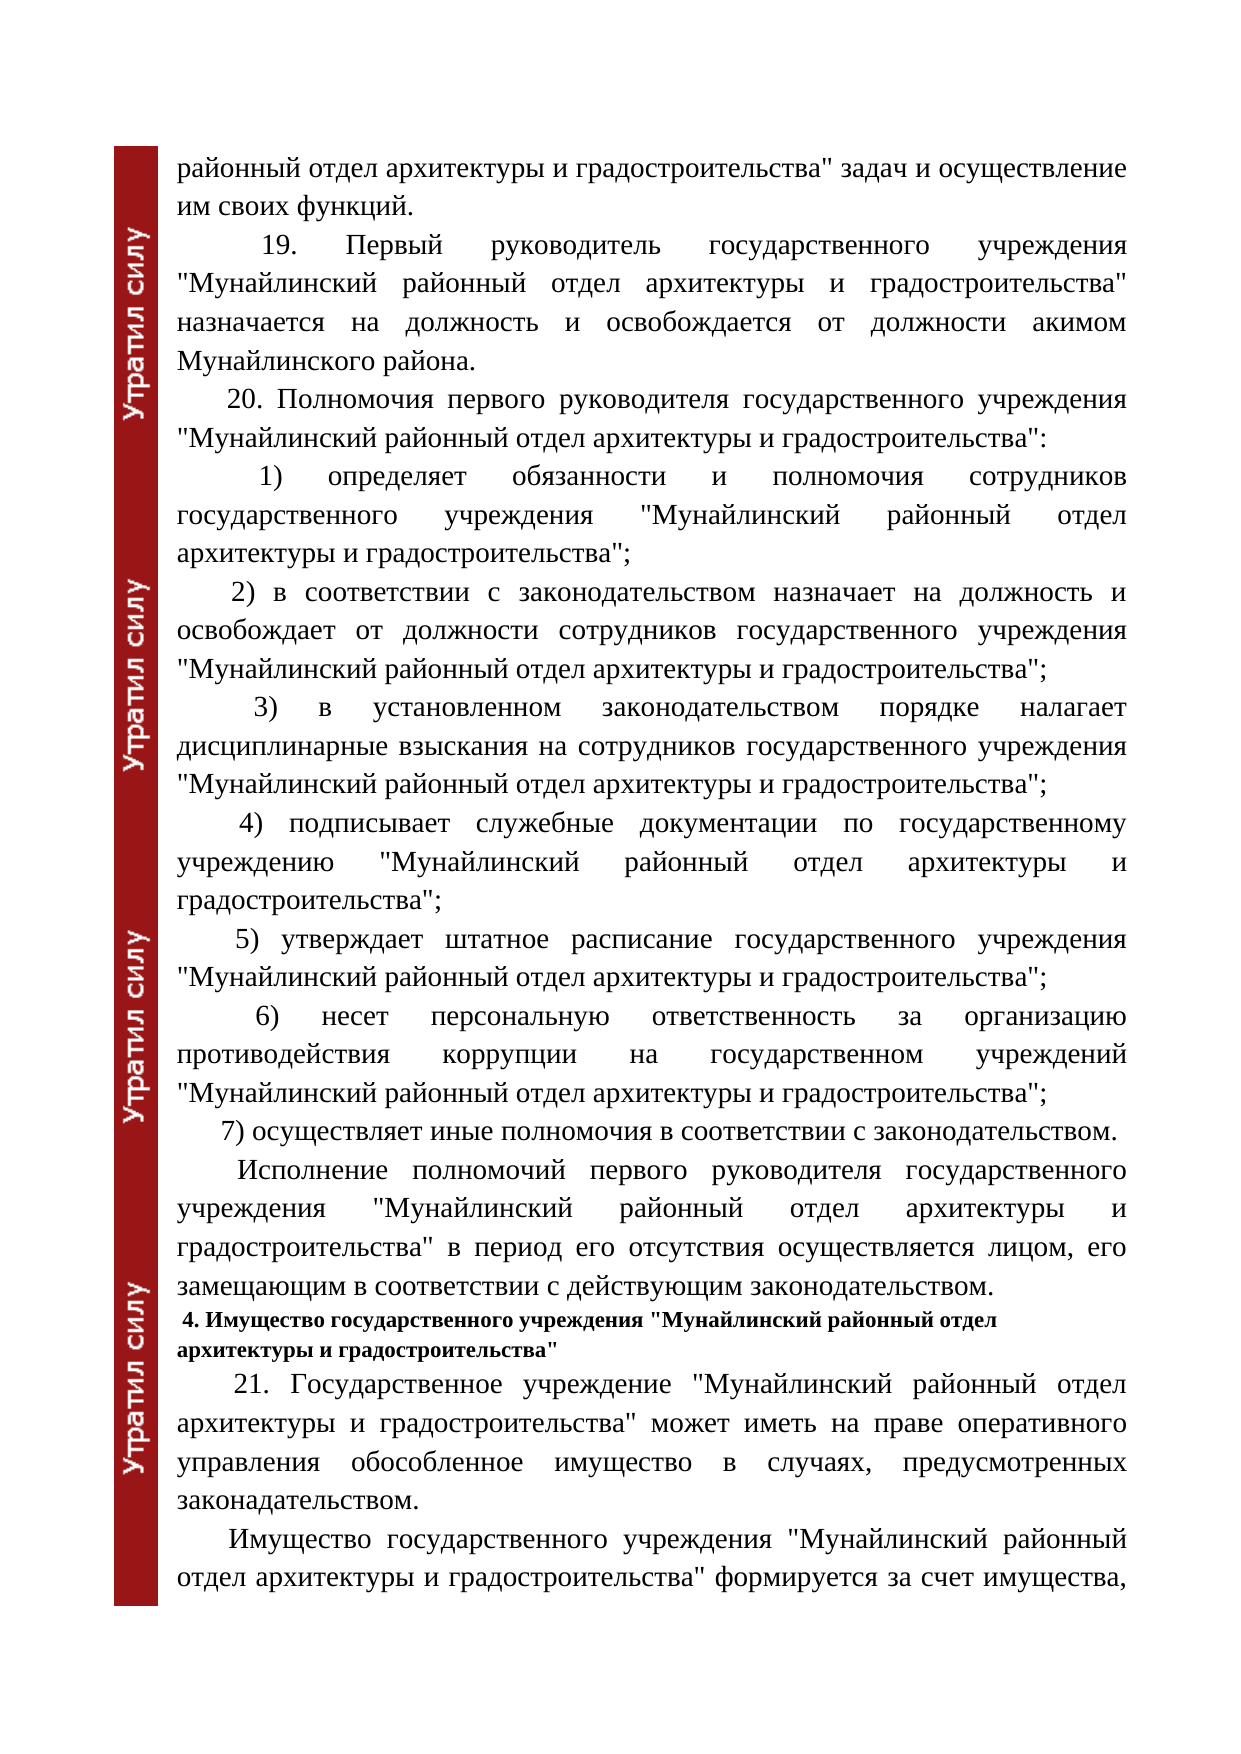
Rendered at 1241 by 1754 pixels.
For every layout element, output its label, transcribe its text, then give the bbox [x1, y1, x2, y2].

picture [114, 684, 158, 689]
text Исполнение полномочий первого руководителя государственного учреждения "Мунайлинский районный отдел архитектуры и градостроительства" в период его отсутствия осуществляется лицом, его замещающим в соответствии с действующим законодательством. [112, 1152, 1128, 1301]
text 3) в установленном законодательством порядке налагает дисциплинарные взыскания на сотрудников государственного учреждения "Мунайлинский районный отдел архитектуры и градостроительства"; [112, 689, 1128, 800]
picture [114, 1147, 158, 1152]
picture [114, 916, 158, 921]
text 4. Имущество государственного учреждения "Мунайлинский районный отдел архитектуры и градостроительства" [112, 1306, 1128, 1363]
text 2) в соответствии с законодательством назначает на должность и освобождает от должности сотрудников государственного учреждения "Мунайлинский районный отдел архитектуры и градостроительства"; [112, 574, 1128, 684]
picture [114, 569, 158, 574]
text 6) несет персональную ответственность за организацию противодействия коррупции на государственном учреждений "Мунайлинский районный отдел архитектуры и градостроительства"; [112, 998, 1128, 1108]
text 7) осуществляет иные полномочия в соответствии с законодательством. [112, 1113, 1128, 1147]
text 19. Первый руководитель государственного учреждения "Мунайлинский районный отдел архитектуры и градостроительства" назначается на должность и освобождается от должности акимом Мунайлинского района. [112, 227, 1128, 376]
text 4) подписывает служебные документации по государственному учреждению "Мунайлинский районный отдел архитектуры и градостроительства"; [112, 805, 1128, 916]
picture [114, 1593, 158, 1606]
picture [114, 1108, 158, 1113]
text 21. Государственное учреждение "Мунайлинский районный отдел архитектуры и градостроительства" может иметь на праве оперативного управления обособленное имущество в случаях, предусмотренных законадательством. [112, 1367, 1128, 1516]
picture [114, 1301, 158, 1306]
picture [114, 222, 158, 227]
picture [114, 993, 158, 998]
picture [114, 1516, 158, 1521]
text 5) утверждает штатное расписание государственного учреждения "Мунайлинский районный отдел архитектуры и градостроительства"; [112, 921, 1128, 993]
text 1) определяет обязанности и полномочия сотрудников государственного учреждения "Мунайлинский районный отдел архитектуры и градостроительства"; [112, 458, 1128, 569]
picture [114, 376, 158, 381]
picture [114, 453, 158, 458]
picture [114, 146, 158, 150]
text 20. Полномочия первого руководителя государственного учреждения "Мунайлинский районный отдел архитектуры и градостроительства": [112, 381, 1128, 453]
picture [114, 1363, 158, 1367]
picture [114, 800, 158, 805]
